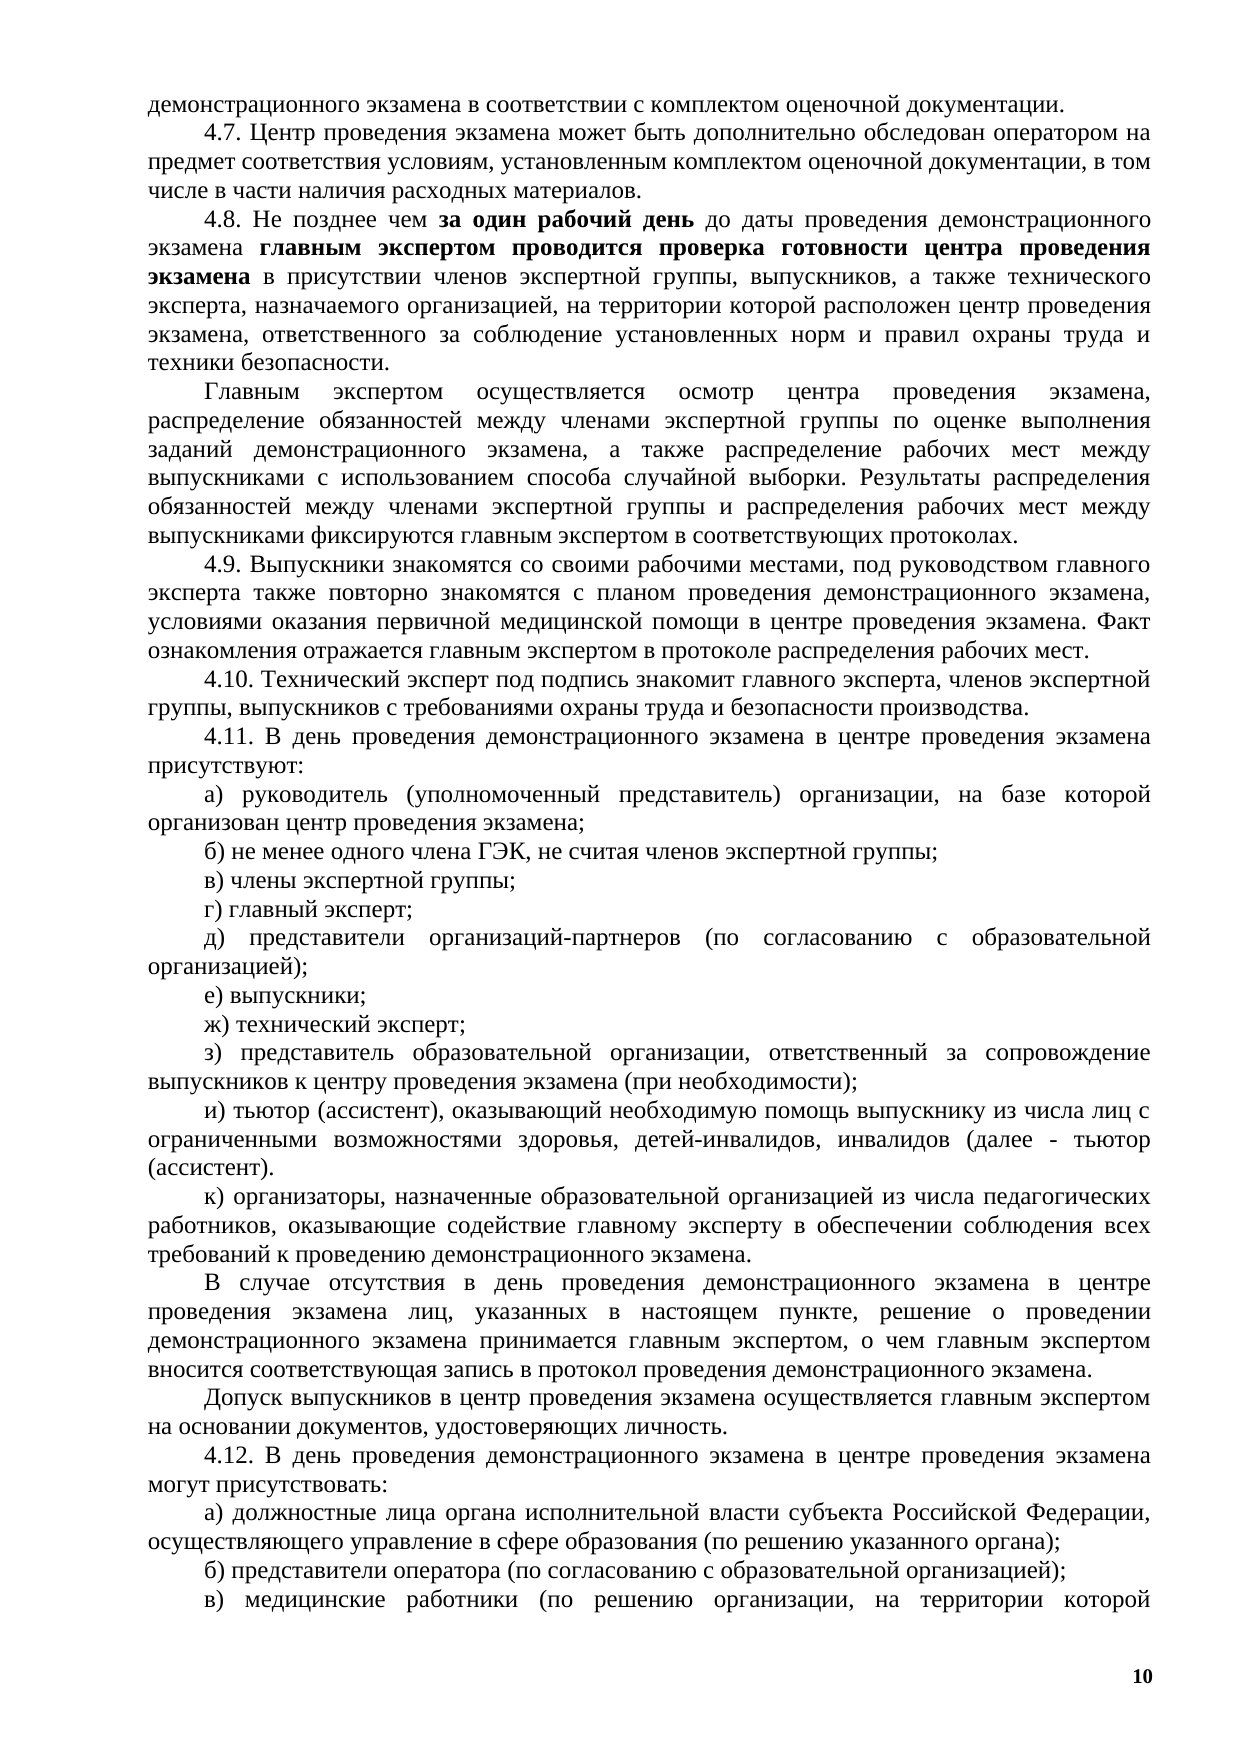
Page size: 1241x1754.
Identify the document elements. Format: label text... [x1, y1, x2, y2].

text к) организаторы, назначенные образовательной организацией из числа педагогических работников, оказывающие содействие главному эксперту в обеспечении соблюдения всех требований к проведению демонстрационного экзамена. [148, 1181, 1152, 1267]
text 4.11. В день проведения демонстрационного экзамена в центре проведения экзамена присутствуют: [148, 721, 1152, 779]
text б) не менее одного члена ГЭК, не считая членов экспертной группы; [148, 836, 1152, 865]
text 4.7. Центр проведения экзамена может быть дополнительно обследован оператором на предмет соответствия условиям, установленным комплектом оценочной документации, в том числе в части наличия расходных материалов. [148, 117, 1152, 204]
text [148, 1584, 1152, 1612]
text и) тьютор (ассистент), оказывающий необходимую помощь выпускнику из числа лиц с ограниченными возможностями здоровья, детей-инвалидов, инвалидов (далее - тьютор (ассистент). [148, 1095, 1152, 1181]
text а) должностные лица органа исполнительной власти субъекта Российской Федерации, осуществляющего управление в сфере образования (по решению указанного органа); [148, 1497, 1152, 1555]
text б) представители оператора (по согласованию с образовательной организацией); [148, 1555, 1152, 1584]
text 4.12. В день проведения демонстрационного экзамена в центре проведения экзамена могут присутствовать: [148, 1440, 1152, 1497]
text 4.8. Не позднее чем за один рабочий день до даты проведения демонстрационного экзамена главным экспертом проводится проверка готовности центра проведения экзамена в присутствии членов экспертной группы, выпускников, а также технического эксперта, назначаемого организацией, на территории которой расположен центр проведения экзамена, ответственного за соблюдение установленных норм и правил охраны труда и техники безопасности. [148, 204, 1152, 376]
text В случае отсутствия в день проведения демонстрационного экзамена в центре проведения экзамена лиц, указанных в настоящем пункте, решение о проведении демонстрационного экзамена принимается главным экспертом, о чем главным экспертом вносится соответствующая запись в протокол проведения демонстрационного экзамена. [148, 1267, 1152, 1382]
text г) главный эксперт; [148, 894, 1152, 922]
text 4.10. Технический эксперт под подпись знакомит главного эксперта, членов экспертной группы, выпускников с требованиями охраны труда и безопасности производства. [148, 664, 1152, 721]
text д) представители организаций-партнеров (по согласованию с образовательной организацией); [148, 922, 1152, 980]
text з) представитель образовательной организации, ответственный за сопровождение выпускников к центру проведения экзамена (при необходимости); [148, 1037, 1152, 1095]
text ж) технический эксперт; [148, 1009, 1152, 1037]
text 4.9. Выпускники знакомятся со своими рабочими местами, под руководством главного эксперта также повторно знакомятся с планом проведения демонстрационного экзамена, условиями оказания первичной медицинской помощи в центре проведения экзамена. Факт ознакомления отражается главным экспертом в протоколе распределения рабочих мест. [148, 549, 1152, 664]
text в) члены экспертной группы; [148, 865, 1152, 894]
text Главным экспертом осуществляется осмотр центра проведения экзамена, распределение обязанностей между членами экспертной группы по оценке выполнения заданий демонстрационного экзамена, а также распределение рабочих мест между выпускниками с использованием способа случайной выборки. Результаты распределения обязанностей между членами экспертной группы и распределения рабочих мест между выпускниками фиксируются главным экспертом в соответствующих протоколах. [148, 376, 1152, 549]
text Допуск выпускников в центр проведения экзамена осуществляется главным экспертом на основании документов, удостоверяющих личность. [148, 1382, 1152, 1440]
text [148, 89, 1152, 117]
text е) выпускники; [148, 980, 1152, 1009]
text а) руководитель (уполномоченный представитель) организации, на базе которой организован центр проведения экзамена; [148, 779, 1152, 836]
